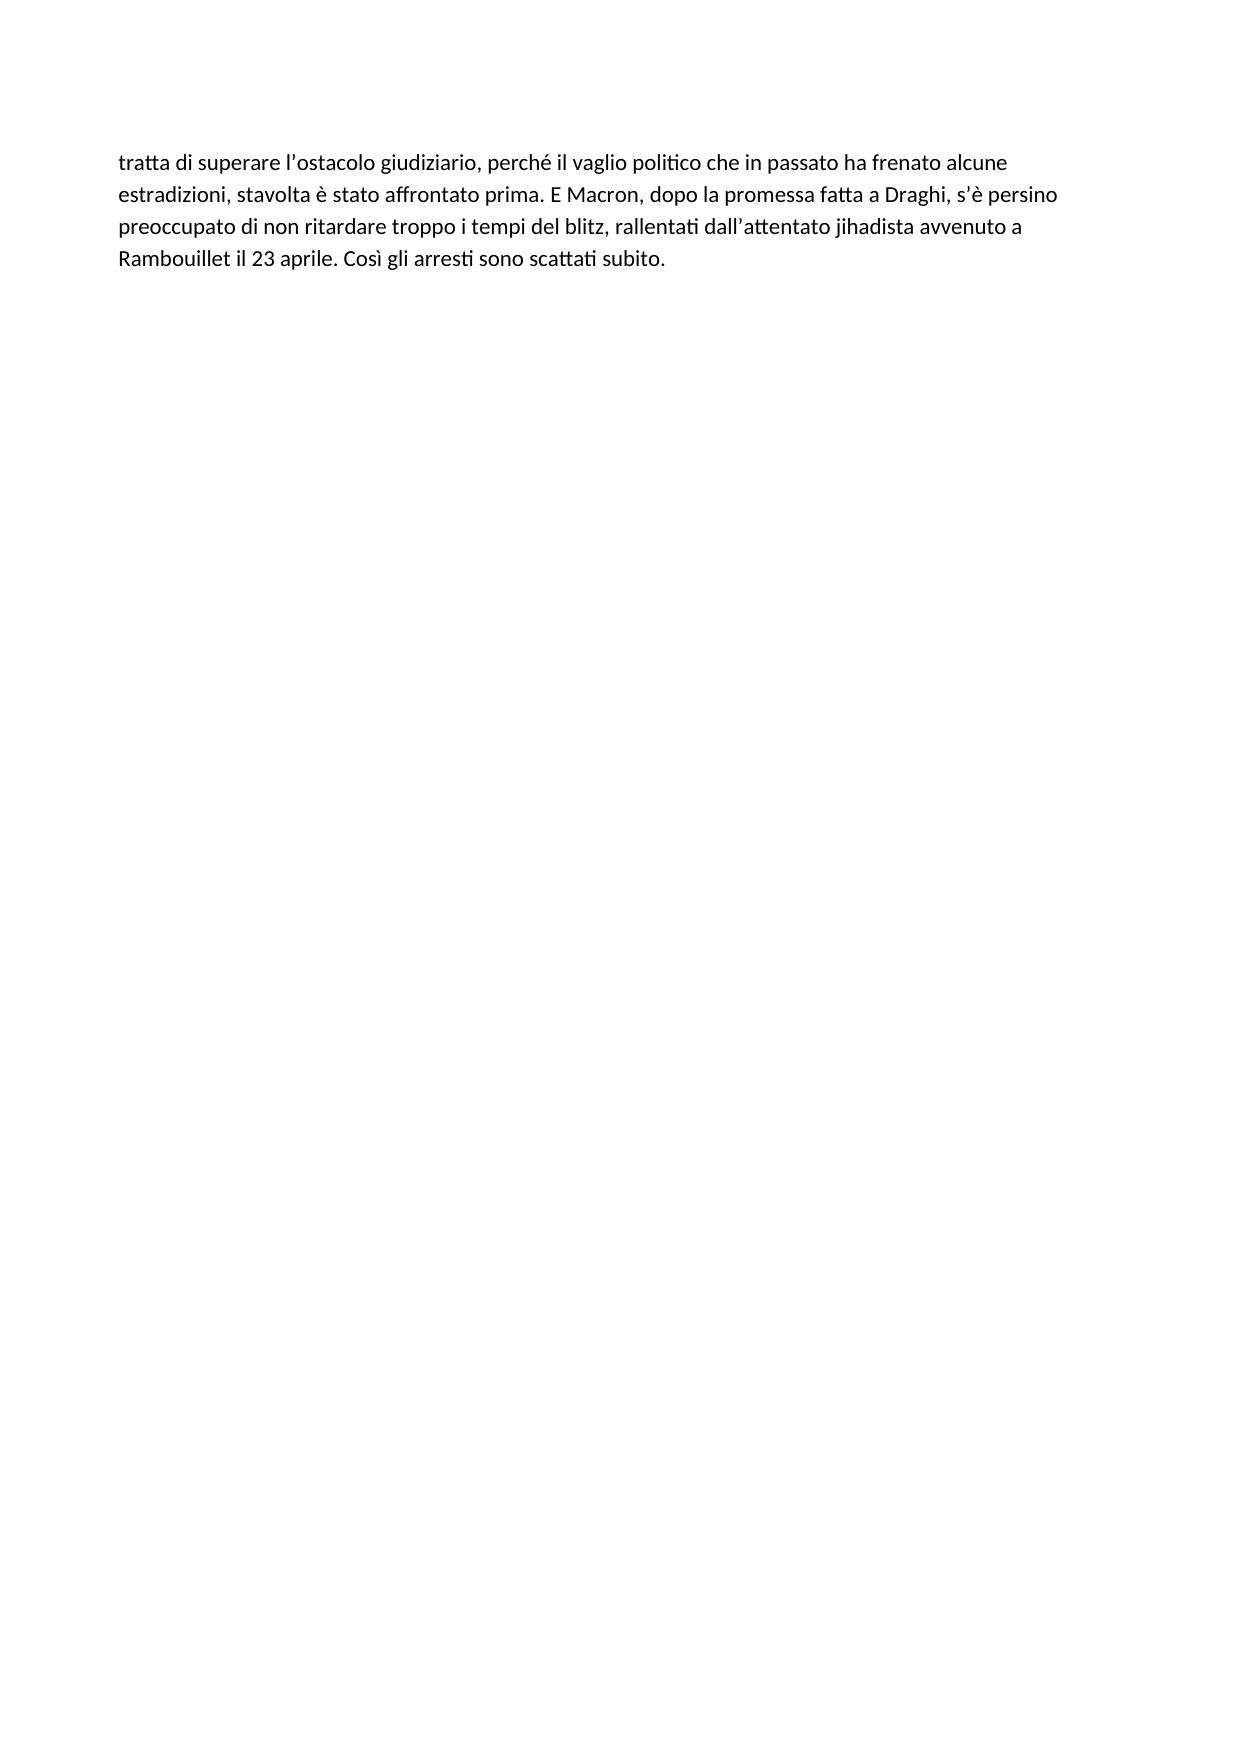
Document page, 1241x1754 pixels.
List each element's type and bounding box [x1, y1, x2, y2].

text [118, 148, 1122, 272]
